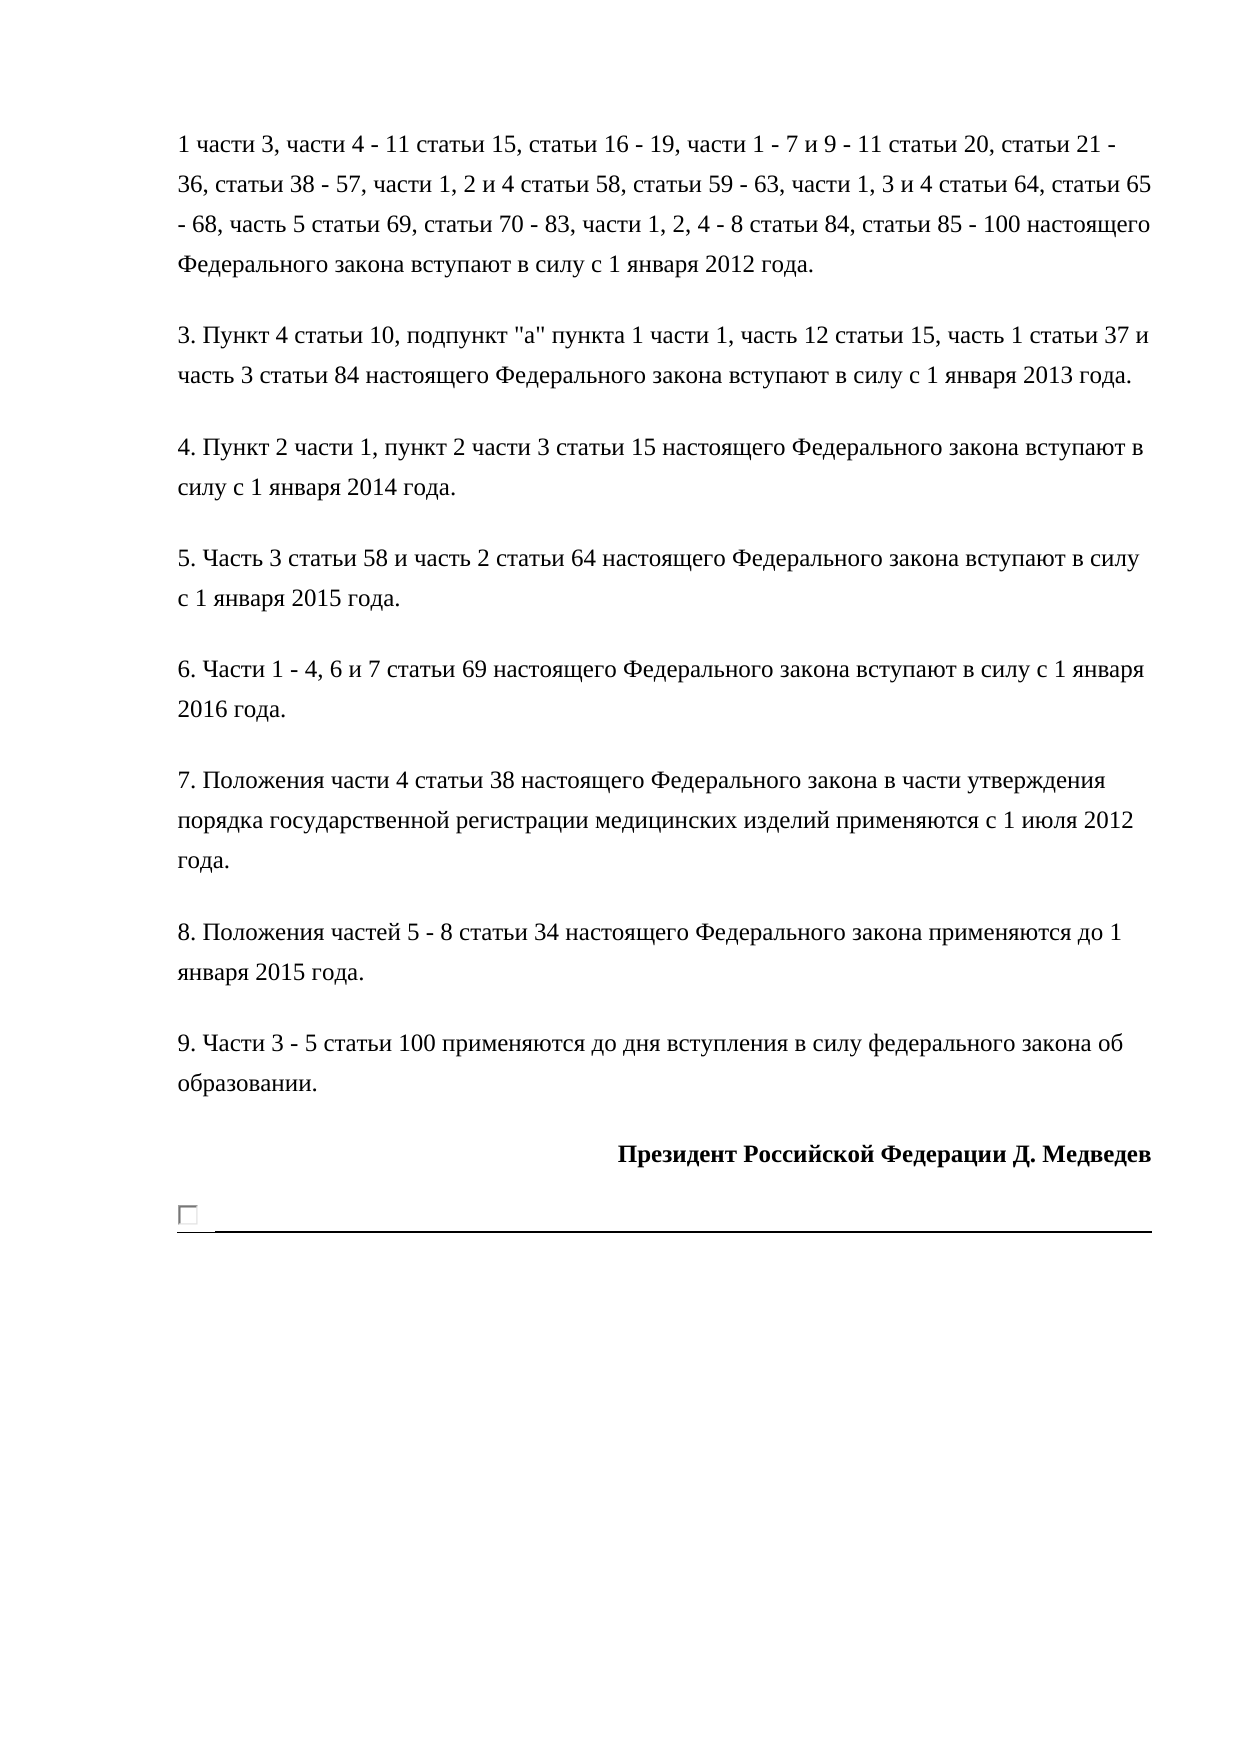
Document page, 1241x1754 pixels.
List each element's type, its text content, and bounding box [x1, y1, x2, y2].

text 7. Положения части 4 статьи 38 настоящего Федерального закона в части утверждения порядка государственной регистрации медицинских изделий применяются с 1 июля 2012 года. [177, 754, 1152, 874]
text Президент Российской Федерации Д. Медведев [177, 1128, 1152, 1168]
text 8. Положения частей 5 - 8 статьи 34 настоящего Федерального закона применяются до 1 января 2015 года. [177, 906, 1152, 986]
text 5. Часть 3 статьи 58 и часть 2 статьи 64 настоящего Федерального закона вступают в силу с 1 января 2015 года. [177, 532, 1152, 612]
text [177, 118, 1152, 278]
text 3. Пункт 4 статьи 10, подпункт "а" пункта 1 части 1, часть 12 статьи 15, часть 1 статьи 37 и часть 3 статьи 84 настоящего Федерального закона вступают в силу с 1 января 2013 года. [177, 309, 1152, 389]
text 4. Пункт 2 части 1, пункт 2 части 3 статьи 15 настоящего Федерального закона вступают в силу с 1 января 2014 года. [177, 421, 1152, 501]
text 6. Части 1 - 4, 6 и 7 статьи 69 настоящего Федерального закона вступают в силу с 1 января 2016 года. [177, 643, 1152, 723]
text 9. Части 3 - 5 статьи 100 применяются до дня вступления в силу федерального закона об образовании. [177, 1017, 1152, 1097]
